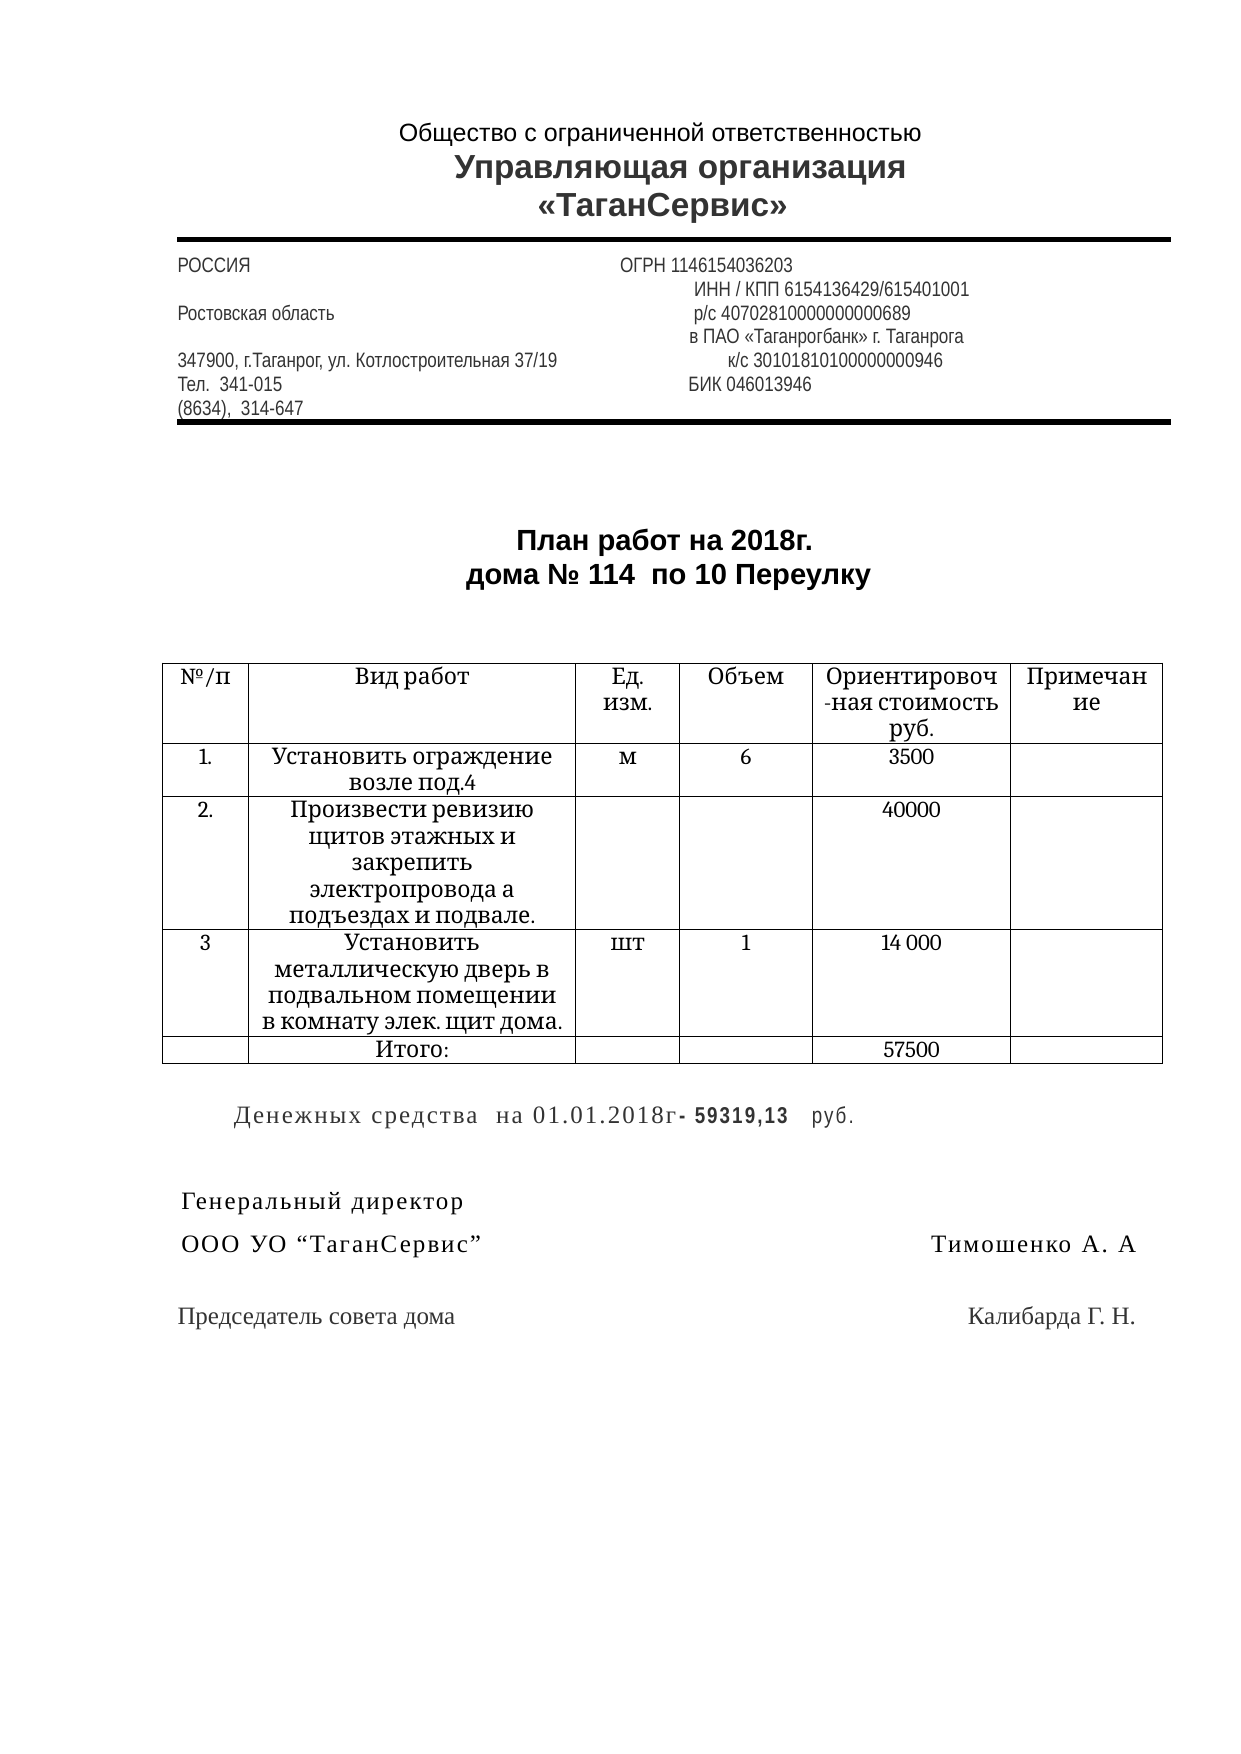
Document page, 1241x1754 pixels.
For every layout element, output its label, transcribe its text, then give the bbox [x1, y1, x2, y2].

table_cell [576, 797, 679, 929]
text ИНН / КПП 6154136429/615401001 [177, 276, 1152, 300]
text в ПАО «Таганрогбанк» г. Таганрога [177, 324, 1152, 348]
table_cell [1011, 930, 1162, 1036]
table_cell 3 [163, 930, 248, 1036]
text (8634), 314-647 [177, 396, 1152, 419]
table_cell [680, 1037, 812, 1063]
text Ростовская область р/с 40702810000000000689 [177, 300, 1152, 324]
text РОССИЯ ОГРН 1146154036203 [177, 252, 1152, 276]
table_cell Установить металлическую дверь в подвальном помещении в комнату элек. щит дома. [249, 930, 575, 1036]
text Председатель совета дома Калибарда Г. Н. [177, 1301, 1152, 1330]
table_cell м [576, 744, 679, 796]
table_cell [1011, 744, 1162, 796]
table_header Объем [680, 664, 812, 742]
text 347900, г.Таганрог, ул. Котлостроительная 37/19 к/с 30101810100000000946 [177, 348, 1152, 372]
table_cell 1 [680, 930, 812, 1036]
table_cell Произвести ревизию щитов этажных и закрепить электропровода а подъездах и подвале. [249, 797, 575, 929]
text Денежных средства на 01.01.2018г- 59319,13 руб. [177, 1100, 1152, 1129]
text ООО УО “ТаганСервис” Тимошенко А. А [177, 1229, 1152, 1258]
text «ТаганСервис» [177, 185, 1152, 224]
table_cell 2. [163, 797, 248, 929]
table_cell шт [576, 930, 679, 1036]
text Генеральный директор [177, 1186, 1152, 1215]
table_cell 1. [163, 744, 248, 796]
text Общество с ограниченной ответственностью [325, 118, 1152, 147]
table_cell Итого: [249, 1037, 575, 1063]
table_cell 40000 [813, 797, 1010, 929]
table_cell [1011, 797, 1162, 929]
table_cell [1011, 1037, 1162, 1063]
table_cell [163, 1037, 248, 1063]
table_cell Установить ограждение возле под.4 [249, 744, 575, 796]
text Тел. 341-015 БИК 046013946 [177, 372, 1152, 396]
table_cell 57500 [813, 1037, 1010, 1063]
text Управляющая организация [177, 147, 1152, 185]
text План работ на 2018г. [177, 523, 1152, 557]
table_header №/п [163, 664, 248, 742]
table_header Примечание [1011, 664, 1162, 742]
table_header Вид работ [249, 664, 575, 742]
table_header Ед. изм. [576, 664, 679, 742]
text дома № 114 по 10 Переулку [177, 557, 1152, 591]
table_cell [680, 797, 812, 929]
table_cell [576, 1037, 679, 1063]
table_cell 6 [680, 744, 812, 796]
table_cell 3500 [813, 744, 1010, 796]
table_header Ориентировоч-ная стоимость руб. [813, 664, 1010, 742]
table_cell 14 000 [813, 930, 1010, 1036]
